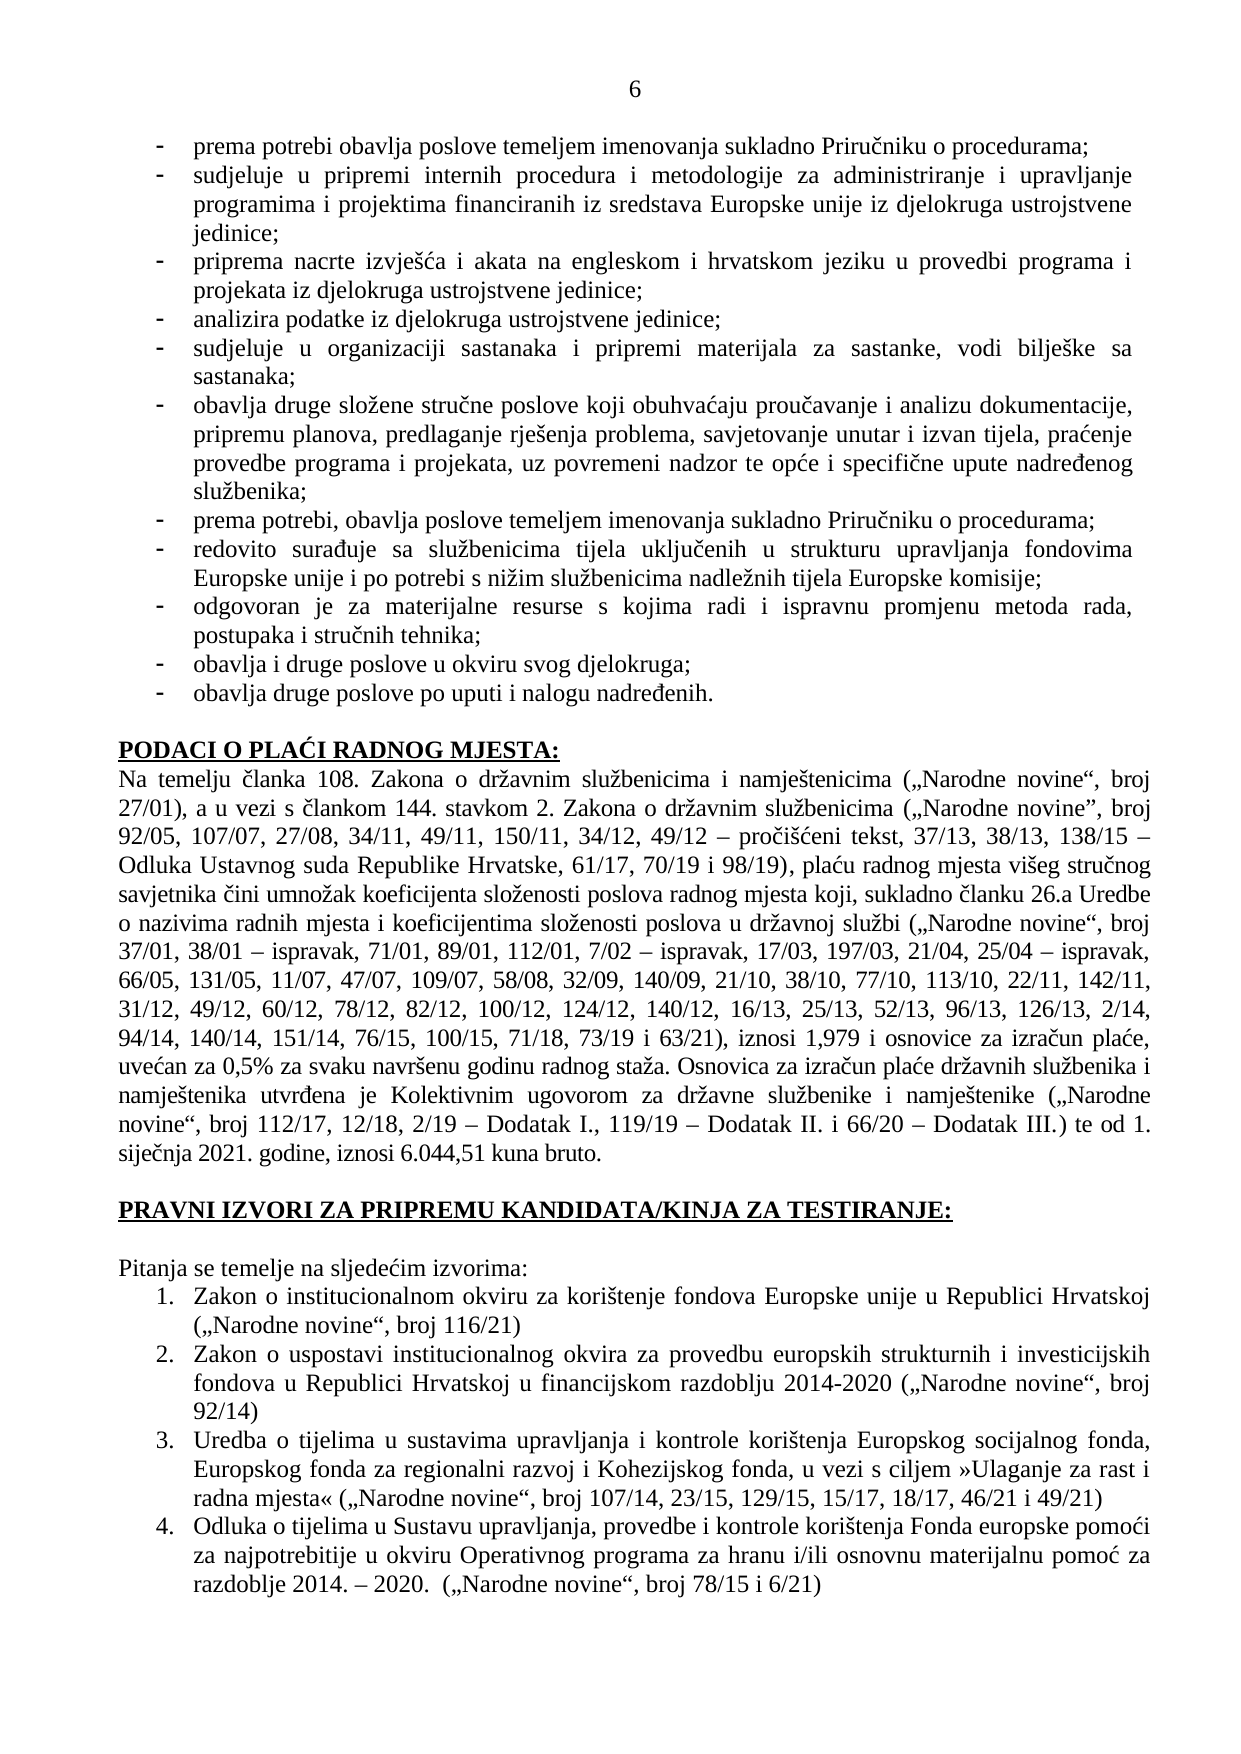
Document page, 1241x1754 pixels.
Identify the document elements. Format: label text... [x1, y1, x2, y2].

list Zakon o institucionalnom okviru za korištenje fondova Europske unije u Republici Hrvatskoj („Narodne novine“, broj 116/21) [156, 1281, 1152, 1339]
list sudjeluje u pripremi internih procedura i metodologije za administriranje i upravljanje programima i projektima financiranih iz sredstava Europske unije iz djelokruga ustrojstvene jedinice; [156, 160, 1133, 246]
text PRAVNI IZVORI ZA PRIPREMU KANDIDATA/KINJA ZA TESTIRANJE: [118, 1195, 1152, 1224]
text Na temelju članka 108. Zakona o državnim službenicima i namještenicima („Narodne novine“, broj 27/01), a u vezi s člankom 144. stavkom 2. Zakona o državnim službenicima („Narodne novine”, broj 92/05, 107/07, 27/08, 34/11, 49/11, 150/11, 34/12, 49/12 – pročišćeni tekst, 37/13, 38/13, 138/15 – Odluka Ustavnog suda Republike Hrvatske, 61/17, 70/19 i 98/19), plaću radnog mjesta višeg stručnog savjetnika čini umnožak koeficijenta složenosti poslova radnog mjesta koji, sukladno članku 26.a Uredbe o nazivima radnih mjesta i koeficijentima složenosti poslova u državnoj službi („Narodne novine“, broj 37/01, 38/01 – ispravak, 71/01, 89/01, 112/01, 7/02 – ispravak, 17/03, 197/03, 21/04, 25/04 – ispravak, 66/05, 131/05, 11/07, 47/07, 109/07, 58/08, 32/09, 140/09, 21/10, 38/10, 77/10, 113/10, 22/11, 142/11, 31/12, 49/12, 60/12, 78/12, 82/12, 100/12, 124/12, 140/12, 16/13, 25/13, 52/13, 96/13, 126/13, 2/14, 94/14, 140/14, 151/14, 76/15, 100/15, 71/18, 73/19 i 63/21), iznosi 1,979 i osnovice za izračun plaće, uvećan za 0,5% za svaku navršenu godinu radnog staža. Osnovica za izračun plaće državnih službenika i namještenika utvrđena je Kolektivnim ugovorom za državne službenike i namještenike („Narodne novine“, broj 112/17, 12/18, 2/19 – Dodatak I., 119/19 – Dodatak II. i 66/20 – Dodatak III.) te od 1. siječnja 2021. godine, iznosi 6.044,51 kuna bruto. [118, 764, 1152, 1166]
list obavlja druge poslove po uputi i nalogu nadređenih. [156, 678, 1133, 706]
list prema potrebi obavlja poslove temeljem imenovanja sukladno Priručniku o procedurama; [156, 131, 1133, 160]
list obavlja i druge poslove u okviru svog djelokruga; [156, 649, 1133, 678]
list Uredba o tijelima u sustavima upravljanja i kontrole korištenja Europskog socijalnog fonda, Europskog fonda za regionalni razvoj i Kohezijskog fonda, u vezi s ciljem »Ulaganje za rast i radna mjesta« („Narodne novine“, broj 107/14, 23/15, 129/15, 15/17, 18/17, 46/21 i 49/21) [156, 1425, 1152, 1511]
list Zakon o uspostavi institucionalnog okvira za provedbu europskih strukturnih i investicijskih fondova u Republici Hrvatskoj u financijskom razdoblju 2014-2020 („Narodne novine“, broj 92/14) [156, 1339, 1152, 1425]
list redovito surađuje sa službenicima tijela uključenih u strukturu upravljanja fondovima Europske unije i po potrebi s nižim službenicima nadležnih tijela Europske komisije; [156, 534, 1133, 591]
list odgovoran je za materijalne resurse s kojima radi i ispravnu promjenu metoda rada, postupaka i stručnih tehnika; [156, 591, 1133, 649]
list sudjeluje u organizaciji sastanaka i pripremi materijala za sastanke, vodi bilješke sa sastanaka; [156, 333, 1133, 390]
list prema potrebi, obavlja poslove temeljem imenovanja sukladno Priručniku o procedurama; [156, 505, 1133, 534]
list obavlja druge složene stručne poslove koji obuhvaćaju proučavanje i analizu dokumentacije, pripremu planova, predlaganje rješenja problema, savjetovanje unutar i izvan tijela, praćenje provedbe programa i projekata, uz povremeni nadzor te opće i specifične upute nadređenog službenika; [156, 390, 1133, 505]
text Pitanja se temelje na sljedećim izvorima: [118, 1253, 1152, 1281]
list priprema nacrte izvješća i akata na engleskom i hrvatskom jeziku u provedbi programa i projekata iz djelokruga ustrojstvene jedinice; [156, 246, 1133, 304]
list analizira podatke iz djelokruga ustrojstvene jedinice; [156, 304, 1133, 333]
list Odluka o tijelima u Sustavu upravljanja, provedbe i kontrole korištenja Fonda europske pomoći za najpotrebitije u okviru Operativnog programa za hranu i/ili osnovnu materijalnu pomoć za razdoblje 2014. – 2020. („Narodne novine“, broj 78/15 i 6/21) [156, 1511, 1152, 1598]
text PODACI O PLAĆI RADNOG MJESTA: [118, 735, 1152, 764]
